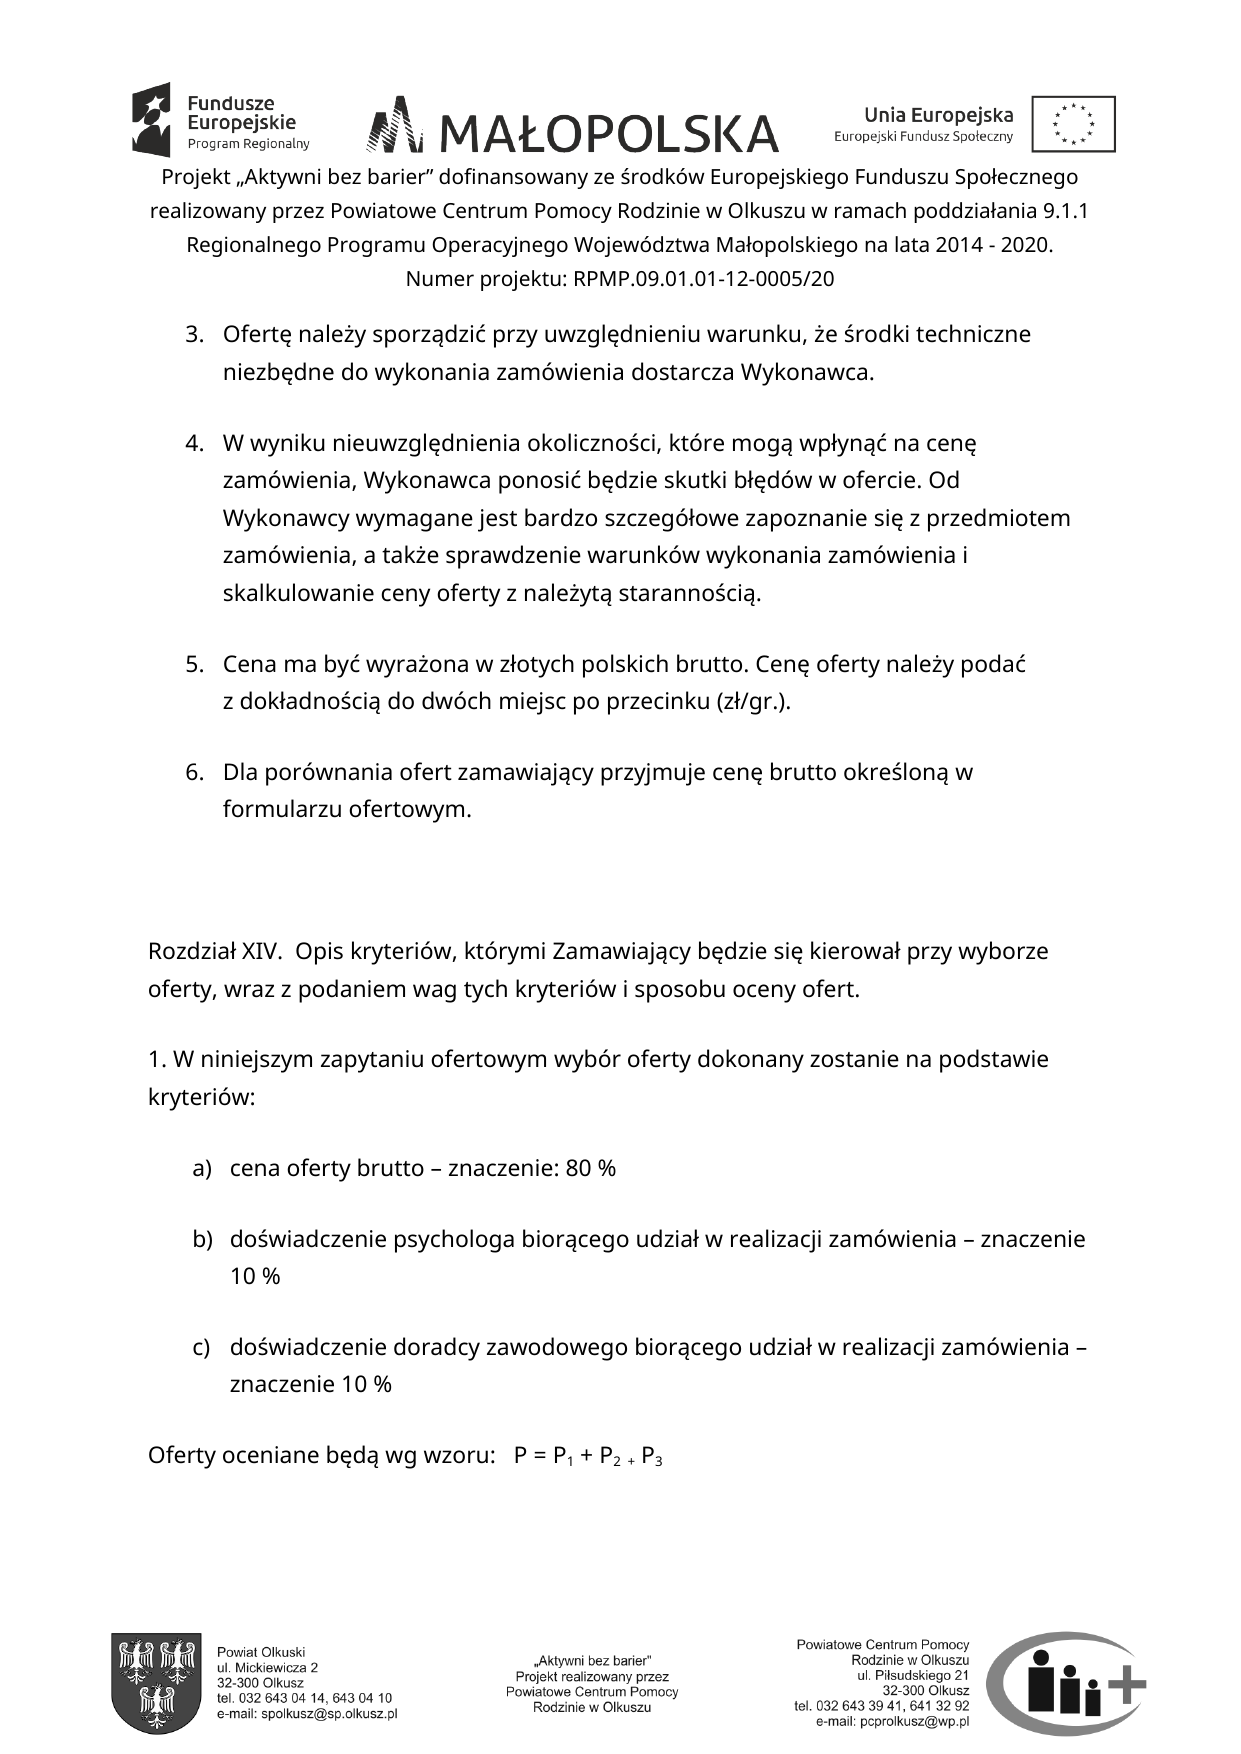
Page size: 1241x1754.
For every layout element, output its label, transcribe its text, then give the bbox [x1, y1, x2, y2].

list doświadczenie psychologa biorącego udział w realizacji zamówienia – znaczenie 10 % [192, 1223, 1093, 1291]
text Oferty oceniane będą wg wzoru: P = P1 + P2 + P3 [148, 1439, 1093, 1471]
list doświadczenie doradcy zawodowego biorącego udział w realizacji zamówienia – znaczenie 10 % [192, 1331, 1093, 1400]
list Cena ma być wyrażona w złotych polskich brutto. Cenę oferty należy podać z dokładnością do dwóch miejsc po przecinku (zł/gr.). [185, 648, 1093, 716]
text Rozdział XIV. Opis kryteriów, którymi Zamawiający będzie się kierował przy wyborze oferty, wraz z podaniem wag tych kryteriów i sposobu oceny ofert. [148, 935, 1093, 1004]
list cena oferty brutto – znaczenie: 80 % [192, 1152, 1093, 1183]
list Ofertę należy sporządzić przy uwzględnieniu warunku, że środki techniczne niezbędne do wykonania zamówienia dostarcza Wykonawca. [185, 318, 1093, 387]
list W wyniku nieuwzględnienia okoliczności, które mogą wpłynąć na cenę zamówienia, Wykonawca ponosić będzie skutki błędów w ofercie. Od Wykonawcy wymagane jest bardzo szczegółowe zapoznanie się z przedmiotem zamówienia, a także sprawdzenie warunków wykonania zamówienia i skalkulowanie ceny oferty z należytą starannością. [185, 427, 1093, 608]
picture [121, 80, 1127, 159]
text 1. W niniejszym zapytaniu ofertowym wybór oferty dokonany zostanie na podstawie kryteriów: [148, 1043, 1093, 1112]
picture [100, 1621, 1158, 1745]
list Dla porównania ofert zamawiający przyjmuje cenę brutto określoną w formularzu ofertowym. [185, 756, 1093, 825]
